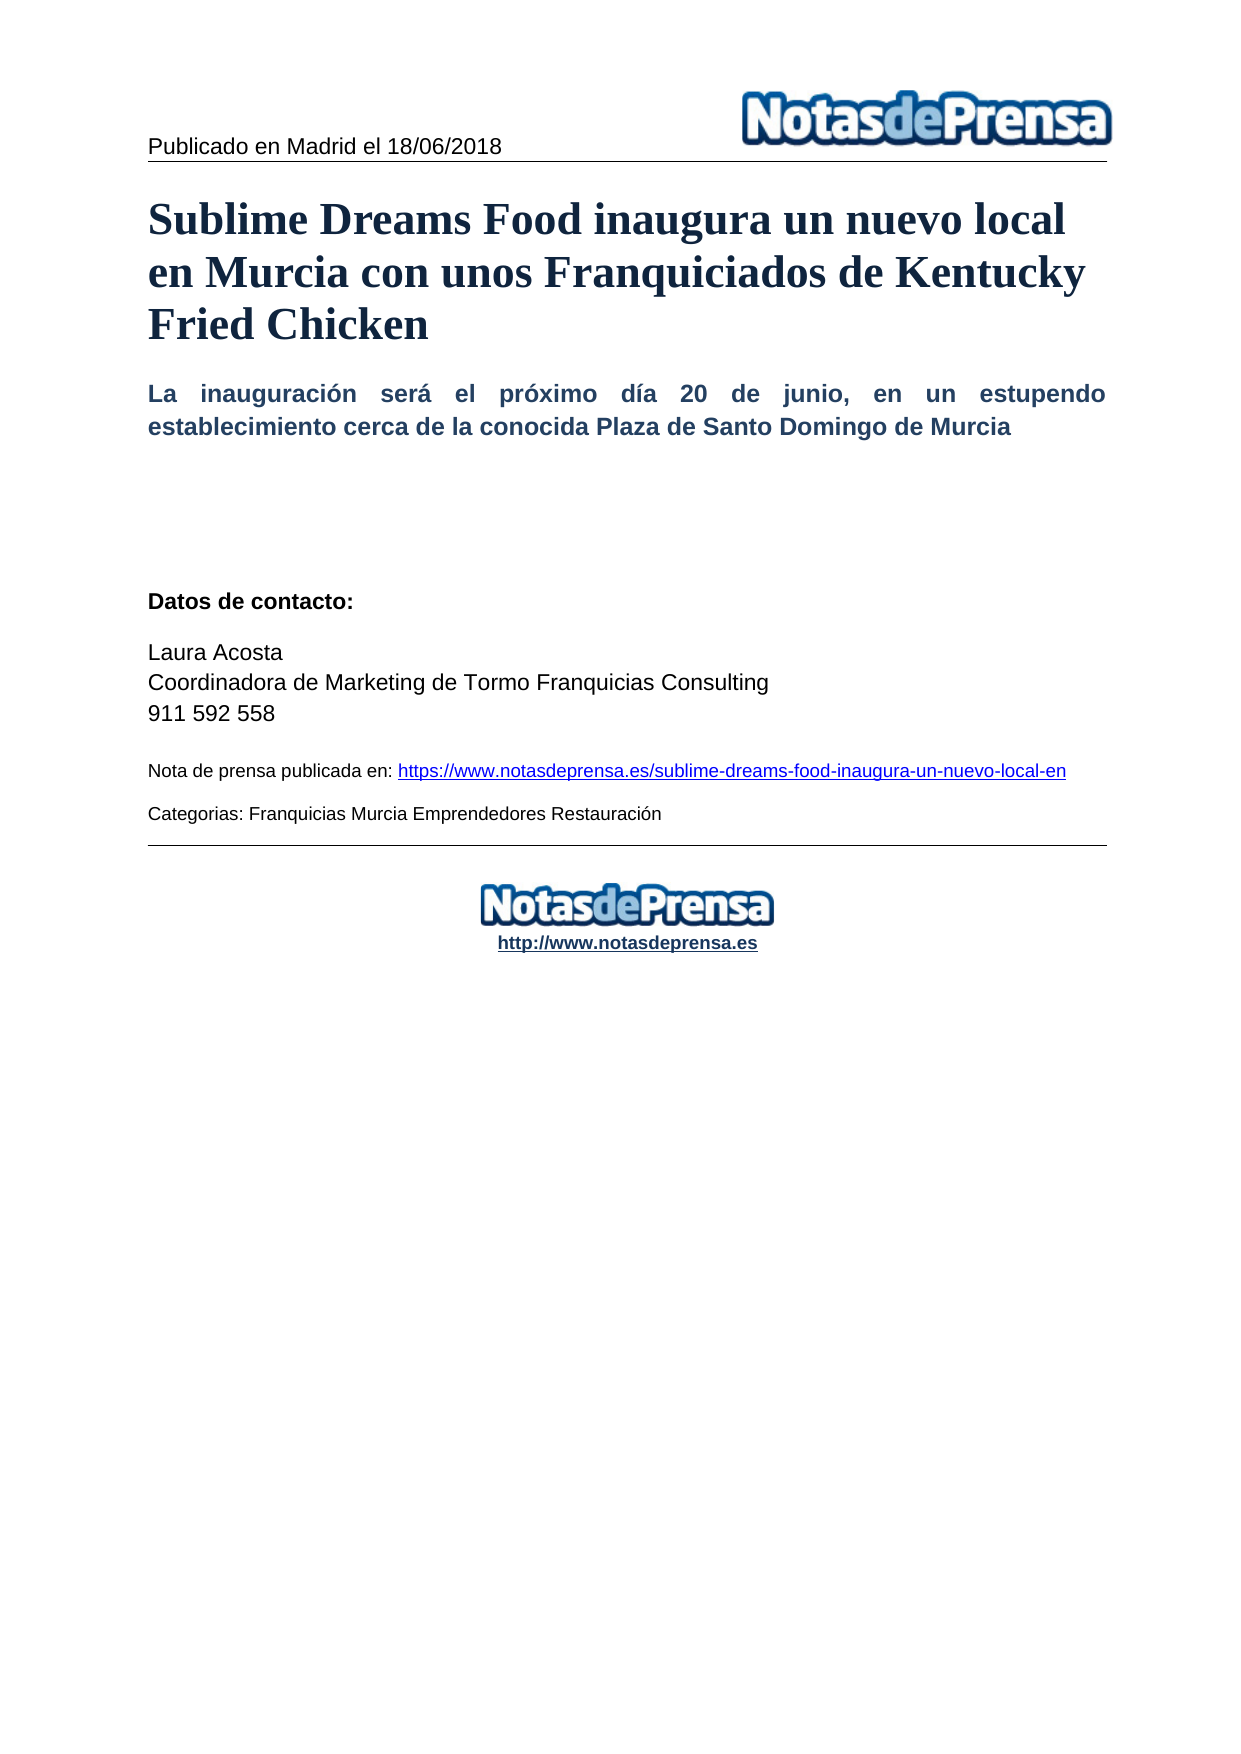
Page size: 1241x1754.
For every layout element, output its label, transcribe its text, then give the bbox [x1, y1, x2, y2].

text Datos de contacto: [148, 588, 1107, 614]
picture [742, 90, 1113, 148]
text Coordinadora de Marketing de Tormo Franquicias Consulting [148, 669, 1063, 696]
subtitle La inauguración será el próximo día 20 de junio, en un estupendo establecimiento cerca de la conocida Plaza de Santo Domingo de Murcia [148, 379, 1107, 441]
text 911 592 558 [148, 699, 1063, 726]
picture [480, 882, 775, 928]
text http://www.notasdeprensa.es [148, 932, 1107, 953]
text Publicado en Madrid el 18/06/2018 [148, 133, 1107, 161]
subtitle Sublime Dreams Food inaugura un nuevo local en Murcia con unos Franquiciados de Kentucky Fried Chicken [148, 192, 1107, 350]
text Laura Acosta [148, 639, 1063, 666]
text Categorias: Franquicias Murcia Emprendedores Restauración [148, 802, 1107, 824]
text Nota de prensa publicada en: https://www.notasdeprensa.es/sublime-dreams-food-inaugura-un-nuevo-local-en [148, 760, 1107, 782]
